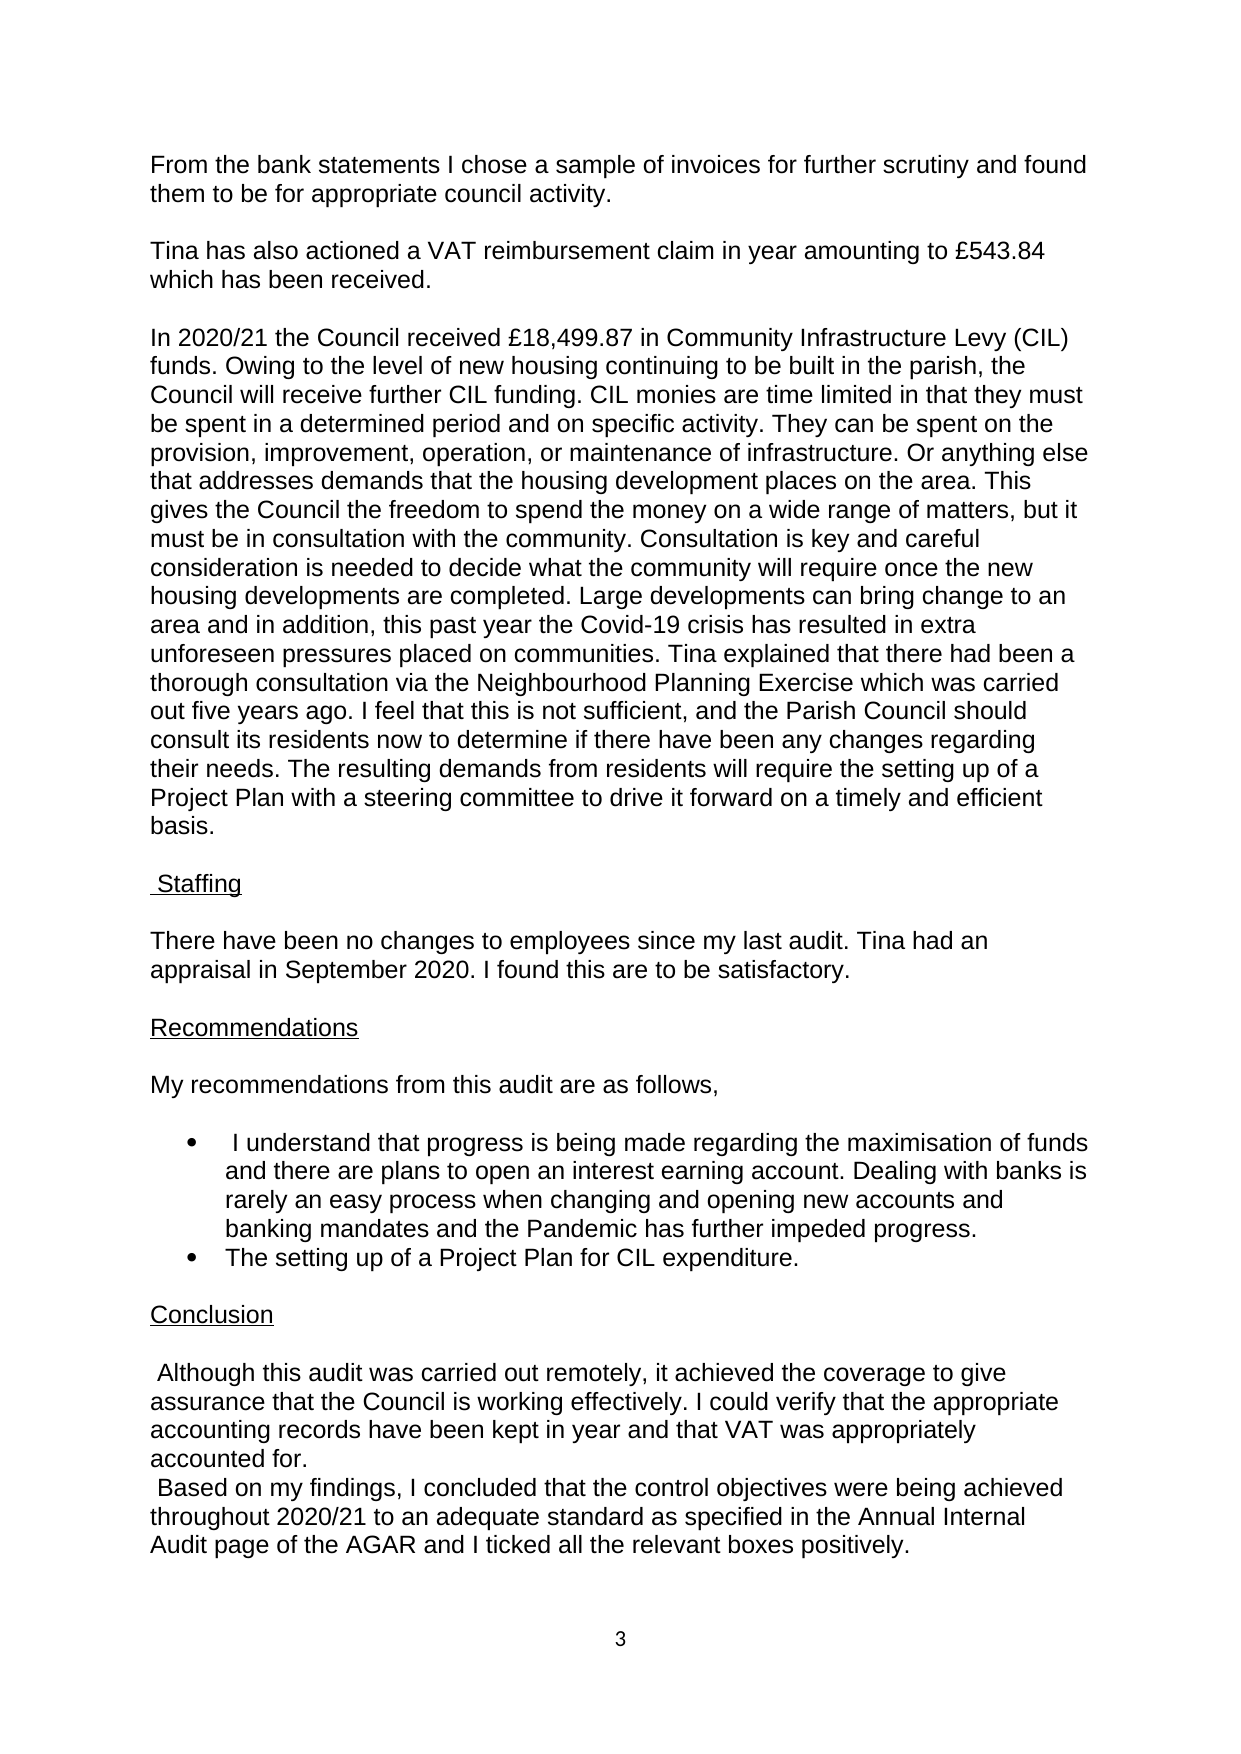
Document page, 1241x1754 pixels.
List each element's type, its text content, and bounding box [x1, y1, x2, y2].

text Staffing [150, 869, 1090, 897]
text My recommendations from this audit are as follows, [150, 1070, 1090, 1099]
list The setting up of a Project Plan for CIL expenditure. [187, 1243, 1090, 1271]
text Recommendations [150, 1012, 1090, 1041]
text Based on my findings, I concluded that the control objectives were being achieved throughout 2020/21 to an adequate standard as specified in the Annual Internal Audit page of the AGAR and I ticked all the relevant boxes positively. [150, 1473, 1090, 1559]
text Tina has also actioned a VAT reimbursement claim in year amounting to £543.84 which has been received. [150, 236, 1090, 294]
text Conclusion [150, 1300, 1090, 1329]
list I understand that progress is being made regarding the maximisation of funds and there are plans to open an interest earning account. Dealing with banks is rarely an easy process when changing and opening new accounts and banking mandates and the Pandemic has further impeded progress. [187, 1127, 1090, 1243]
text In 2020/21 the Council received £18,499.87 in Community Infrastructure Levy (CIL) funds. Owing to the level of new housing continuing to be built in the parish, the Council will receive further CIL funding. CIL monies are time limited in that they must be spent in a determined period and on specific activity. They can be spent on the provision, improvement, operation, or maintenance of infrastructure. Or anything else that addresses demands that the housing development places on the area. This gives the Council the freedom to spend the money on a wide range of matters, but it must be in consultation with the community. Consultation is key and careful consideration is needed to decide what the community will require once the new housing developments are completed. Large developments can bring change to an area and in addition, this past year the Covid-19 crisis has resulted in extra unforeseen pressures placed on communities. Tina explained that there had been a thorough consultation via the Neighbourhood Planning Exercise which was carried out five years ago. I feel that this is not sufficient, and the Parish Council should consult its residents now to determine if there have been any changes regarding their needs. The resulting demands from residents will require the setting up of a Project Plan with a steering committee to drive it forward on a timely and efficient basis. [150, 322, 1090, 840]
text There have been no changes to employees since my last audit. Tina had an appraisal in September 2020. I found this are to be satisfactory. [150, 926, 1090, 984]
text From the bank statements I chose a sample of invoices for further scrutiny and found them to be for appropriate council activity. [150, 150, 1090, 207]
text Although this audit was carried out remotely, it achieved the coverage to give assurance that the Council is working effectively. I could verify that the appropriate accounting records have been kept in year and that VAT was appropriately accounted for. [150, 1358, 1090, 1473]
